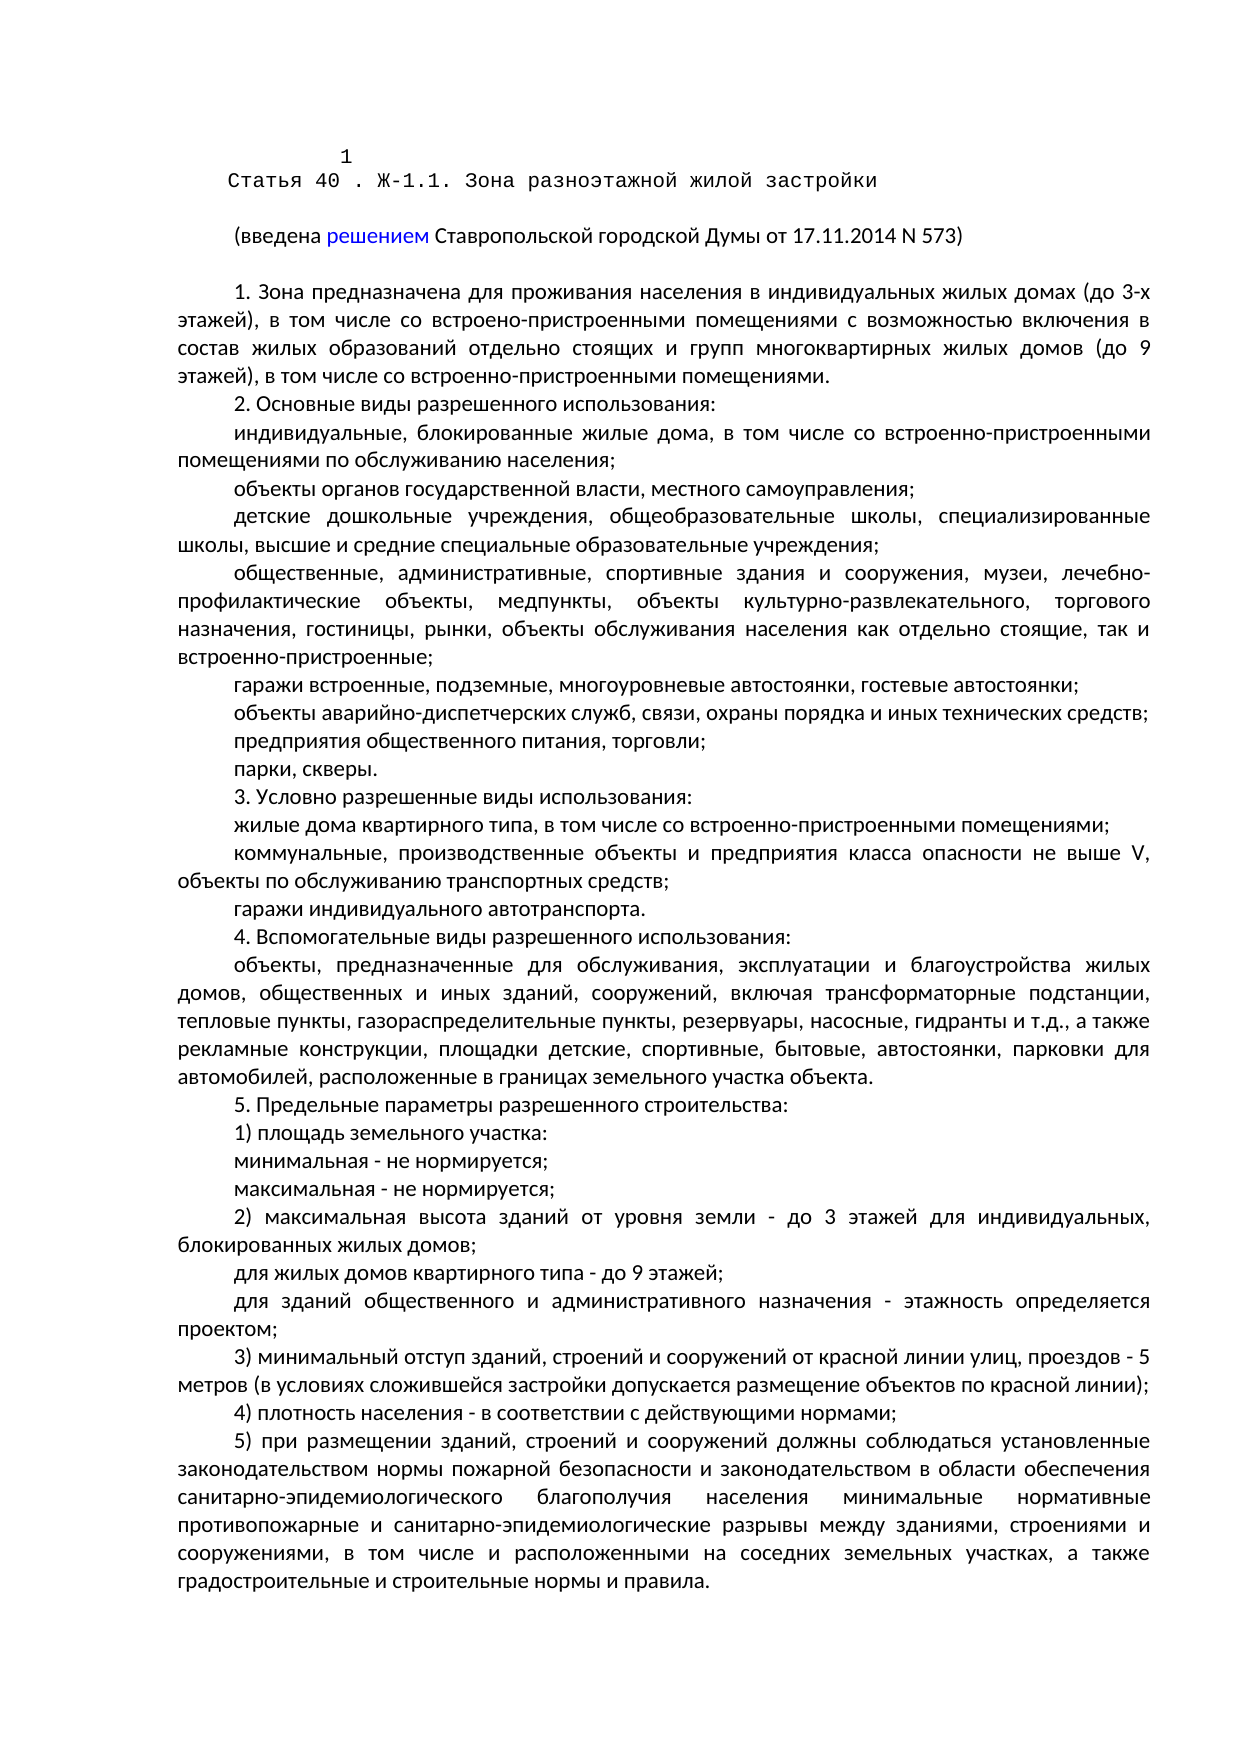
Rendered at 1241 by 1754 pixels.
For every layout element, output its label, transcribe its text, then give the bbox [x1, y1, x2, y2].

text индивидуальные, блокированные жилые дома, в том числе со встроенно-пристроенными помещениями по обслуживанию населения; [177, 418, 1152, 474]
text коммунальные, производственные объекты и предприятия класса опасности не выше V, объекты по обслуживанию транспортных средств; [177, 838, 1152, 894]
text минимальная - не нормируется; [177, 1146, 1152, 1174]
text для жилых домов квартирного типа - до 9 этажей; [177, 1258, 1152, 1286]
text 3. Условно разрешенные виды использования: [177, 782, 1152, 810]
text 5. Предельные параметры разрешенного строительства: [177, 1090, 1152, 1118]
text 3) минимальный отступ зданий, строений и сооружений от красной линии улиц, проездов - 5 метров (в условиях сложившейся застройки допускается размещение объектов по красной линии); [177, 1342, 1152, 1398]
text предприятия общественного питания, торговли; [177, 726, 1152, 754]
text парки, скверы. [177, 754, 1152, 782]
text объекты аварийно-диспетчерских служб, связи, охраны порядка и иных технических средств; [177, 698, 1152, 726]
text максимальная - не нормируется; [177, 1174, 1152, 1202]
text 1. Зона предназначена для проживания населения в индивидуальных жилых домах (до 3-х этажей), в том числе со встроено-пристроенными помещениями с возможностью включения в состав жилых образований отдельно стоящих и групп многоквартирных жилых домов (до 9 этажей), в том числе со встроенно-пристроенными помещениями. [177, 277, 1152, 389]
text объекты органов государственной власти, местного самоуправления; [177, 474, 1152, 502]
text 5) при размещении зданий, строений и сооружений должны соблюдаться установленные законодательством нормы пожарной безопасности и законодательством в области обеспечения санитарно-эпидемиологического благополучия населения минимальные нормативные противопожарные и санитарно-эпидемиологические разрывы между зданиями, строениями и сооружениями, в том числе и расположенными на соседних земельных участках, а также градостроительные и строительные нормы и правила. [177, 1426, 1152, 1594]
text для зданий общественного и административного назначения - этажность определяется проектом; [177, 1286, 1152, 1342]
text 1 [177, 146, 1152, 170]
text общественные, административные, спортивные здания и сооружения, музеи, лечебно-профилактические объекты, медпункты, объекты культурно-развлекательного, торгового назначения, гостиницы, рынки, объекты обслуживания населения как отдельно стоящие, так и встроенно-пристроенные; [177, 558, 1152, 670]
text 2. Основные виды разрешенного использования: [177, 389, 1152, 418]
text объекты, предназначенные для обслуживания, эксплуатации и благоустройства жилых домов, общественных и иных зданий, сооружений, включая трансформаторные подстанции, тепловые пункты, газораспределительные пункты, резервуары, насосные, гидранты и т.д., а также рекламные конструкции, площадки детские, спортивные, бытовые, автостоянки, парковки для автомобилей, расположенные в границах земельного участка объекта. [177, 950, 1152, 1090]
text Статья 40 . Ж-1.1. Зона разноэтажной жилой застройки [177, 170, 1152, 193]
text (введена решением Ставропольской городской Думы от 17.11.2014 N 573) [177, 221, 1152, 249]
text 1) площадь земельного участка: [177, 1118, 1152, 1146]
text 4. Вспомогательные виды разрешенного использования: [177, 922, 1152, 950]
text гаражи индивидуального автотранспорта. [177, 894, 1152, 922]
text детские дошкольные учреждения, общеобразовательные школы, специализированные школы, высшие и средние специальные образовательные учреждения; [177, 502, 1152, 558]
text 4) плотность населения - в соответствии с действующими нормами; [177, 1398, 1152, 1426]
text жилые дома квартирного типа, в том числе со встроенно-пристроенными помещениями; [177, 810, 1152, 838]
text 2) максимальная высота зданий от уровня земли - до 3 этажей для индивидуальных, блокированных жилых домов; [177, 1202, 1152, 1258]
text гаражи встроенные, подземные, многоуровневые автостоянки, гостевые автостоянки; [177, 670, 1152, 698]
